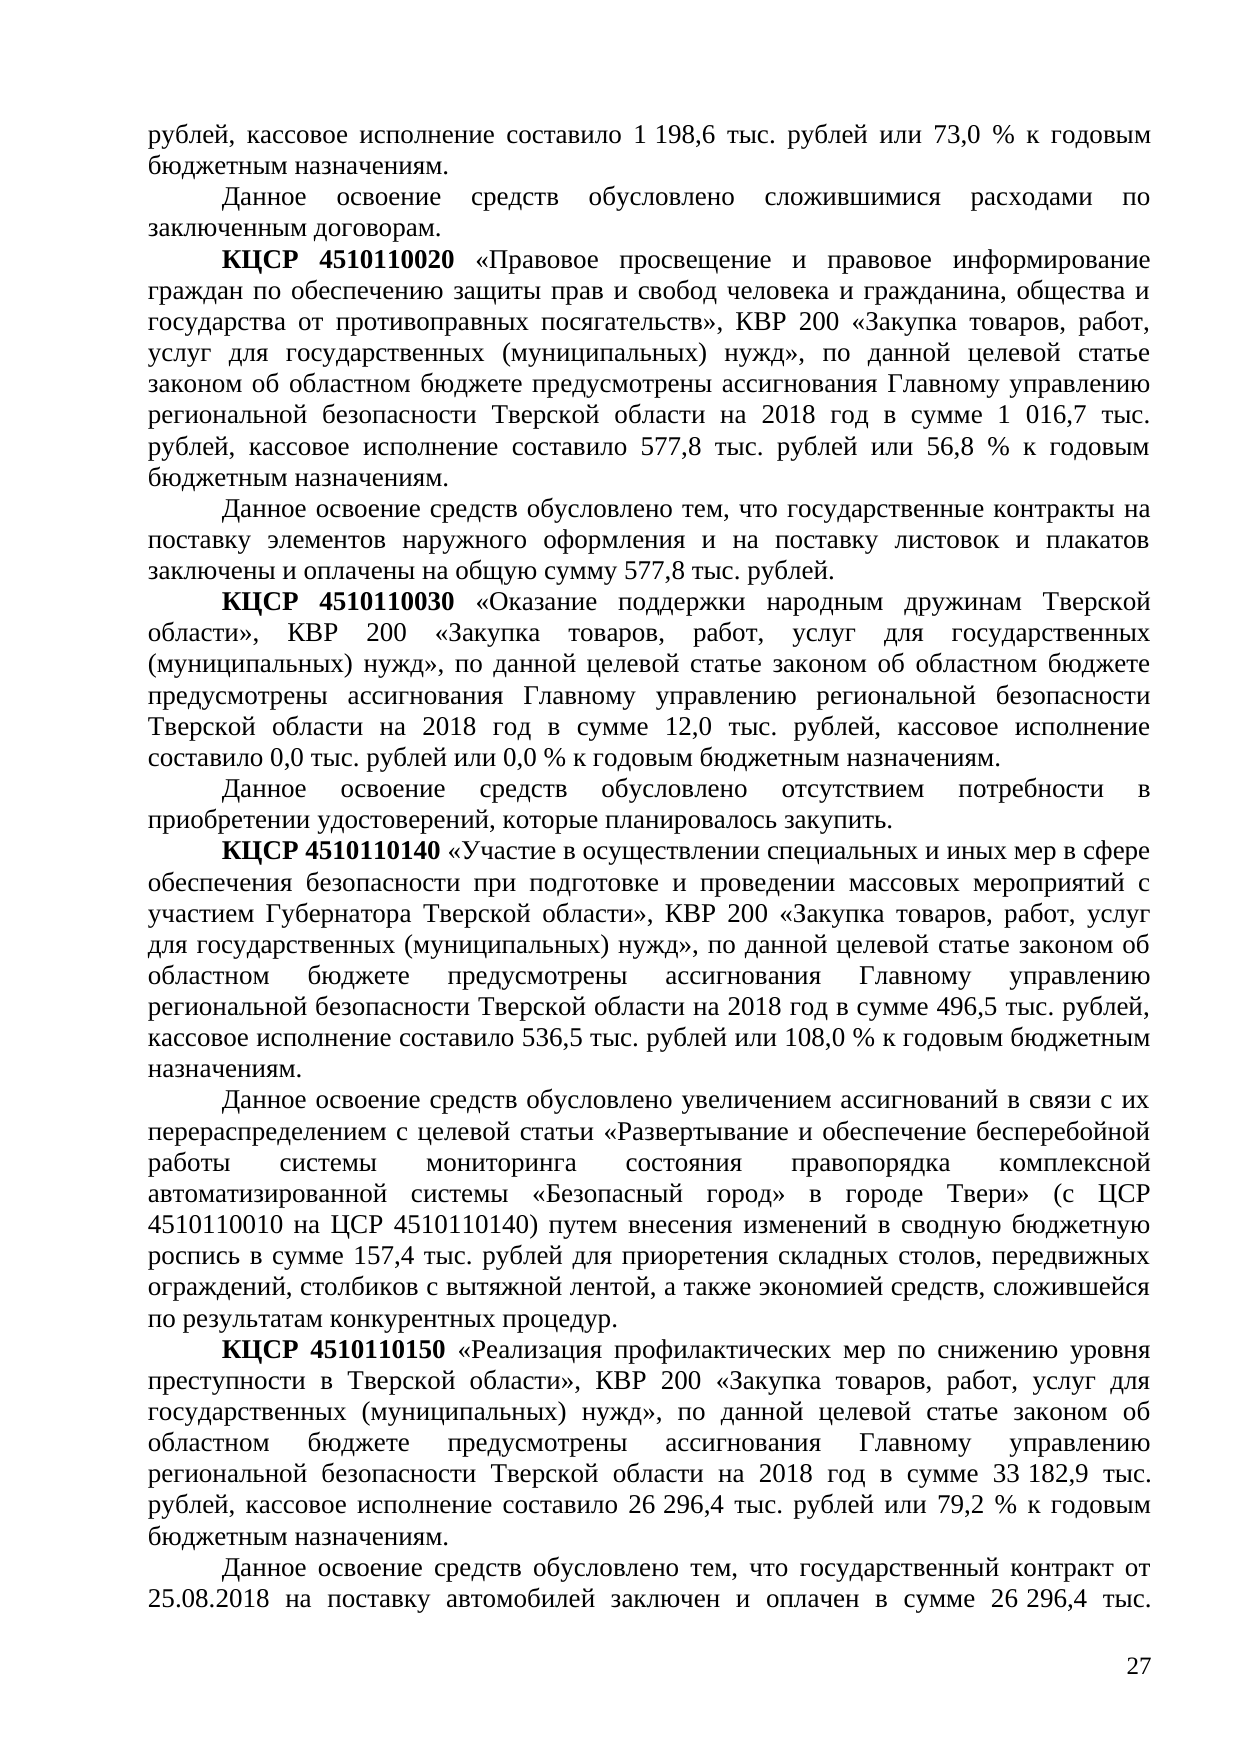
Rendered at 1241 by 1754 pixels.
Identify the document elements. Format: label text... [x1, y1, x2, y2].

text Данное освоение средств обусловлено увеличением ассигнований в связи с их перераспределением с целевой статьи «Развертывание и обеспечение бесперебойной работы системы мониторинга состояния правопорядка комплексной автоматизированной системы «Безопасный город» в городе Твери» (с ЦСР 4510110010 на ЦСР 4510110140) путем внесения изменений в сводную бюджетную роспись в сумме 157,4 тыс. рублей для приоретения складных столов, передвижных ограждений, столбиков с вытяжной лентой, а также экономией средств, сложившейся по результатам конкурентных процедур. [148, 1084, 1152, 1333]
text Данное освоение средств обусловлено тем, что государственные контракты на поставку элементов наружного оформления и на поставку листовок и плакатов заключены и оплачены на общую сумму 577,8 тыс. рублей. [148, 492, 1152, 585]
text Данное освоение средств обусловлено сложившимися расходами по заключенным договорам. [148, 180, 1152, 243]
text КЦСР 4510110150 «Реализация профилактических мер по снижению уровня преступности в Тверской области», КВР 200 «Закупка товаров, работ, услуг для государственных (муниципальных) нужд», по данной целевой статье законом об областном бюджете предусмотрены ассигнования Главному управлению региональной безопасности Тверской области на 2018 год в сумме 33 182,9 тыс. рублей, кассовое исполнение составило 26 296,4 тыс. рублей или 79,2 % к годовым бюджетным назначениям. [148, 1333, 1152, 1551]
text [148, 118, 1152, 180]
text Данное освоение средств обусловлено отсутствием потребности в приобретении удостоверений, которые планировалось закупить. [148, 772, 1152, 834]
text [148, 1551, 1152, 1613]
text КЦСР 4510110140 «Участие в осуществлении специальных и иных мер в сфере обеспечения безопасности при подготовке и проведении массовых мероприятий с участием Губернатора Тверской области», КВР 200 «Закупка товаров, работ, услуг для государственных (муниципальных) нужд», по данной целевой статье законом об областном бюджете предусмотрены ассигнования Главному управлению региональной безопасности Тверской области на 2018 год в сумме 496,5 тыс. рублей, кассовое исполнение составило 536,5 тыс. рублей или 108,0 % к годовым бюджетным назначениям. [148, 834, 1152, 1084]
text КЦСР 4510110020 «Правовое просвещение и правовое информирование граждан по обеспечению защиты прав и свобод человека и гражданина, общества и государства от противоправных посягательств», КВР 200 «Закупка товаров, работ, услуг для государственных (муниципальных) нужд», по данной целевой статье законом об областном бюджете предусмотрены ассигнования Главному управлению региональной безопасности Тверской области на 2018 год в сумме 1 016,7 тыс. рублей, кассовое исполнение составило 577,8 тыс. рублей или 56,8 % к годовым бюджетным назначениям. [148, 243, 1152, 492]
text КЦСР 4510110030 «Оказание поддержки народным дружинам Тверской области», КВР 200 «Закупка товаров, работ, услуг для государственных (муниципальных) нужд», по данной целевой статье законом об областном бюджете предусмотрены ассигнования Главному управлению региональной безопасности Тверской области на 2018 год в сумме 12,0 тыс. рублей, кассовое исполнение составило 0,0 тыс. рублей или 0,0 % к годовым бюджетным назначениям. [148, 585, 1152, 772]
